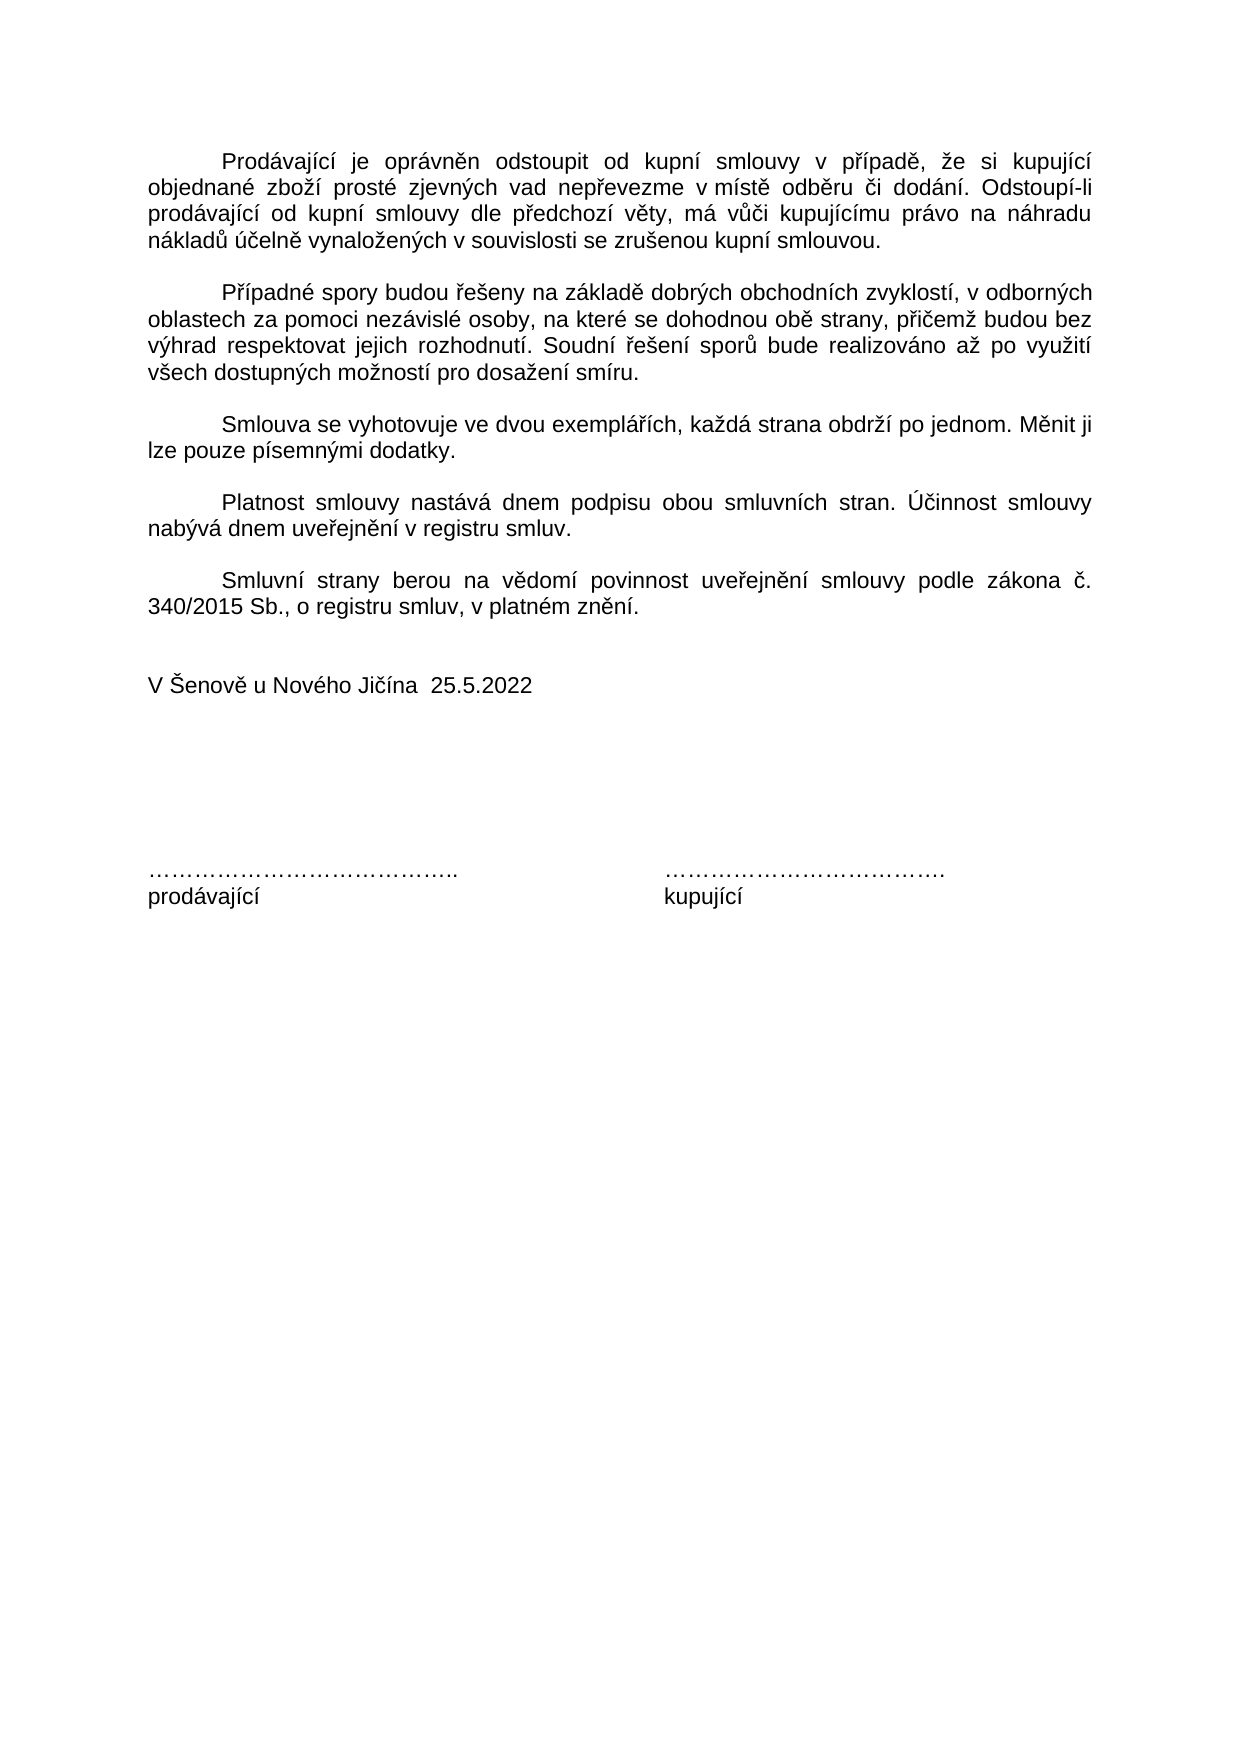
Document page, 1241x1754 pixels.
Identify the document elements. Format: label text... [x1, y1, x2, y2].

text ………………………………….. ………………………………. [148, 856, 1093, 883]
text Případné spory budou řešeny na základě dobrých obchodních zvyklostí, v odborných oblastech za pomoci nezávislé osoby, na které se dohodnou obě strany, přičemž budou bez výhrad respektovat jejich rozhodnutí. Soudní řešení sporů bude realizováno až po využití všech dostupných možností pro dosažení smíru. [148, 279, 1093, 385]
text Prodávající je oprávněn odstoupit od kupní smlouvy v případě, že si kupující objednané zboží prosté zjevných vad nepřevezme v místě odběru či dodání. Odstoupí-li prodávající od kupní smlouvy dle předchozí věty, má vůči kupujícímu právo na náhradu nákladů účelně vynaložených v souvislosti se zrušenou kupní smlouvou. [148, 148, 1093, 253]
text Smlouva se vyhotovuje ve dvou exemplářích, každá strana obdrží po jednom. Měnit ji lze pouze písemnými dodatky. [148, 411, 1093, 464]
text Smluvní strany berou na vědomí povinnost uveřejnění smlouvy podle zákona č. 340/2015 Sb., o registru smluv, v platném znění. [148, 567, 1093, 619]
text Platnost smlouvy nastává dnem podpisu obou smluvních stran. Účinnost smlouvy nabývá dnem uveřejnění v registru smluv. [148, 489, 1093, 542]
text V Šenově u Nového Jičína 25.5.2022 [148, 672, 1093, 698]
text prodávající kupující [148, 883, 1093, 909]
